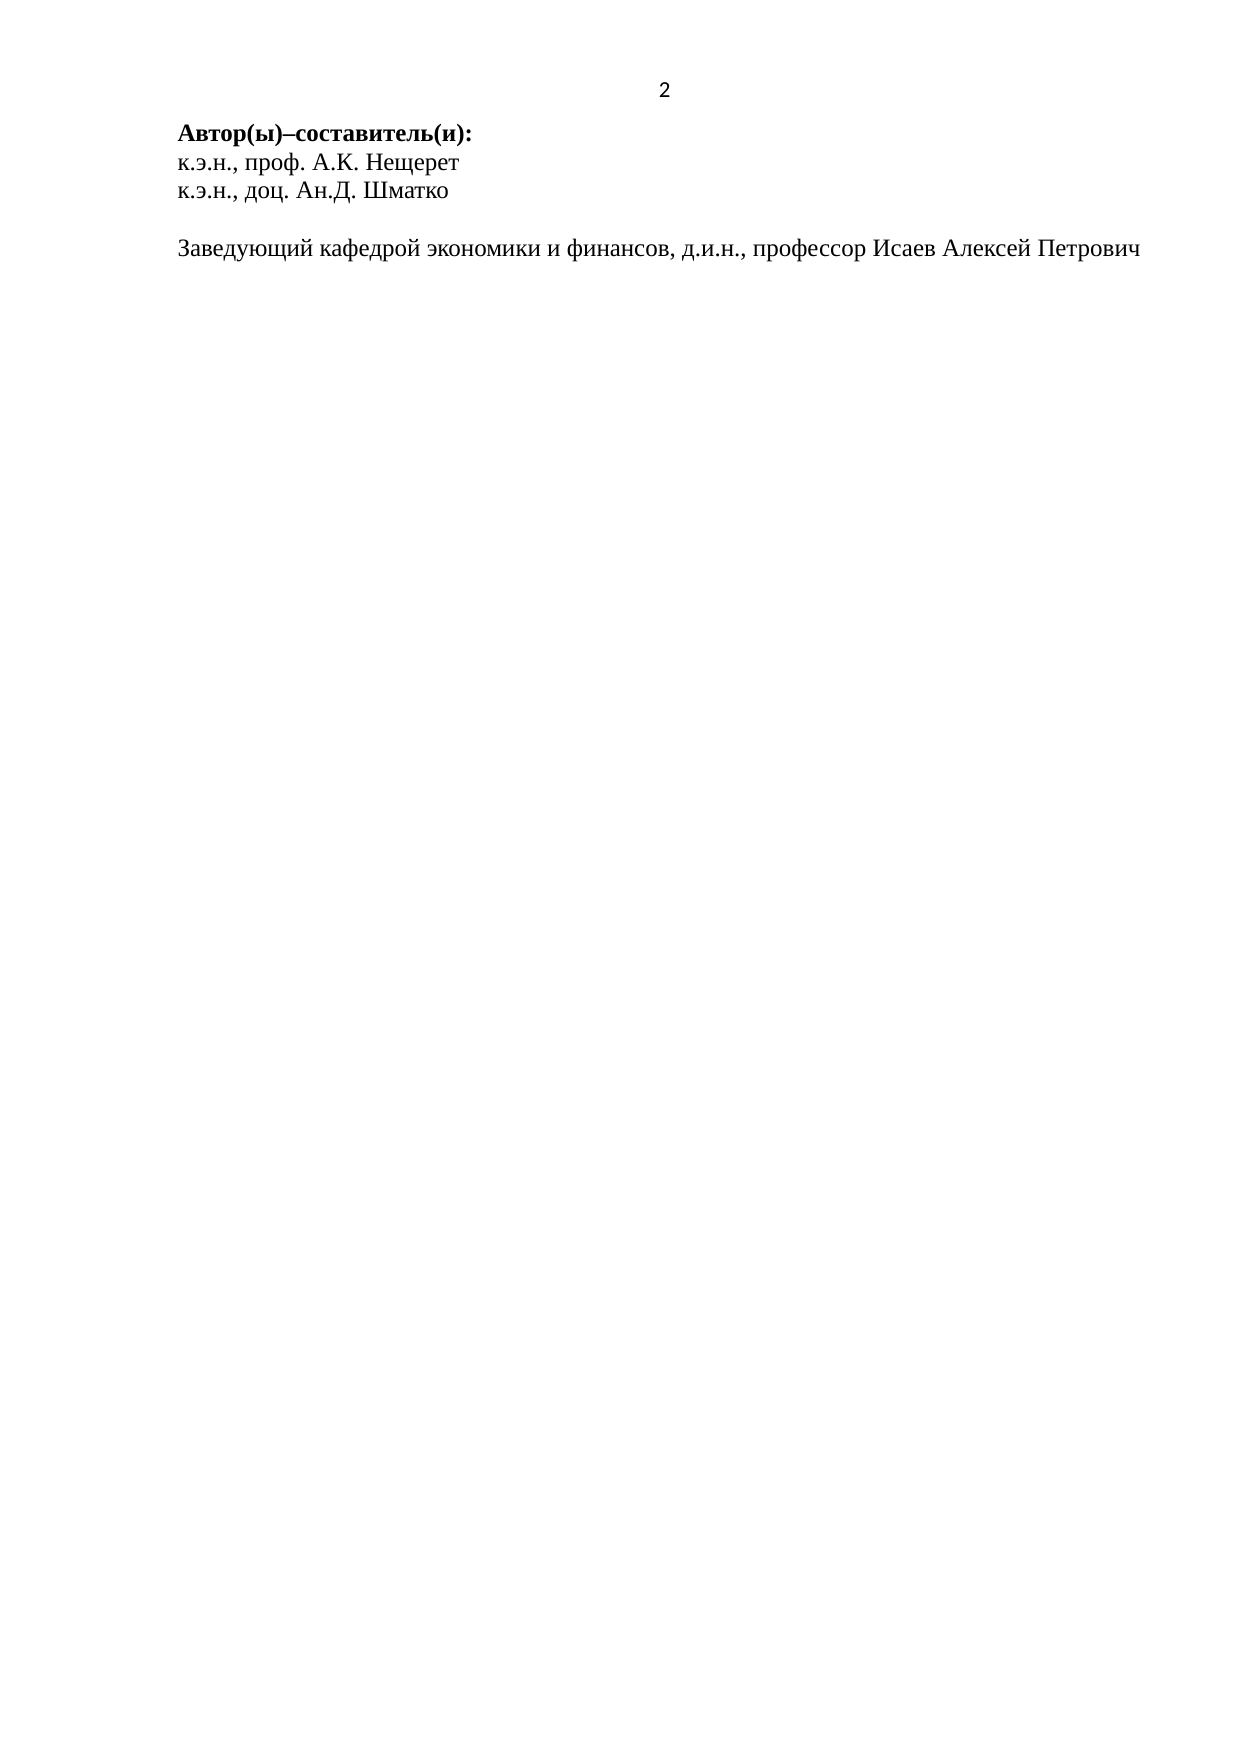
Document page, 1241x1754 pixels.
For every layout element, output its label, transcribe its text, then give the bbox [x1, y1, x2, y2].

text Автор(ы)–составитель(и): [177, 118, 1152, 147]
text Заведующий кафедрой экономики и финансов, д.и.н., профессор Исаев Алексей Петрович [177, 233, 1152, 262]
text к.э.н., проф. А.К. Нещерет [177, 147, 1152, 176]
text к.э.н., доц. Ан.Д. Шматко [177, 176, 1152, 204]
